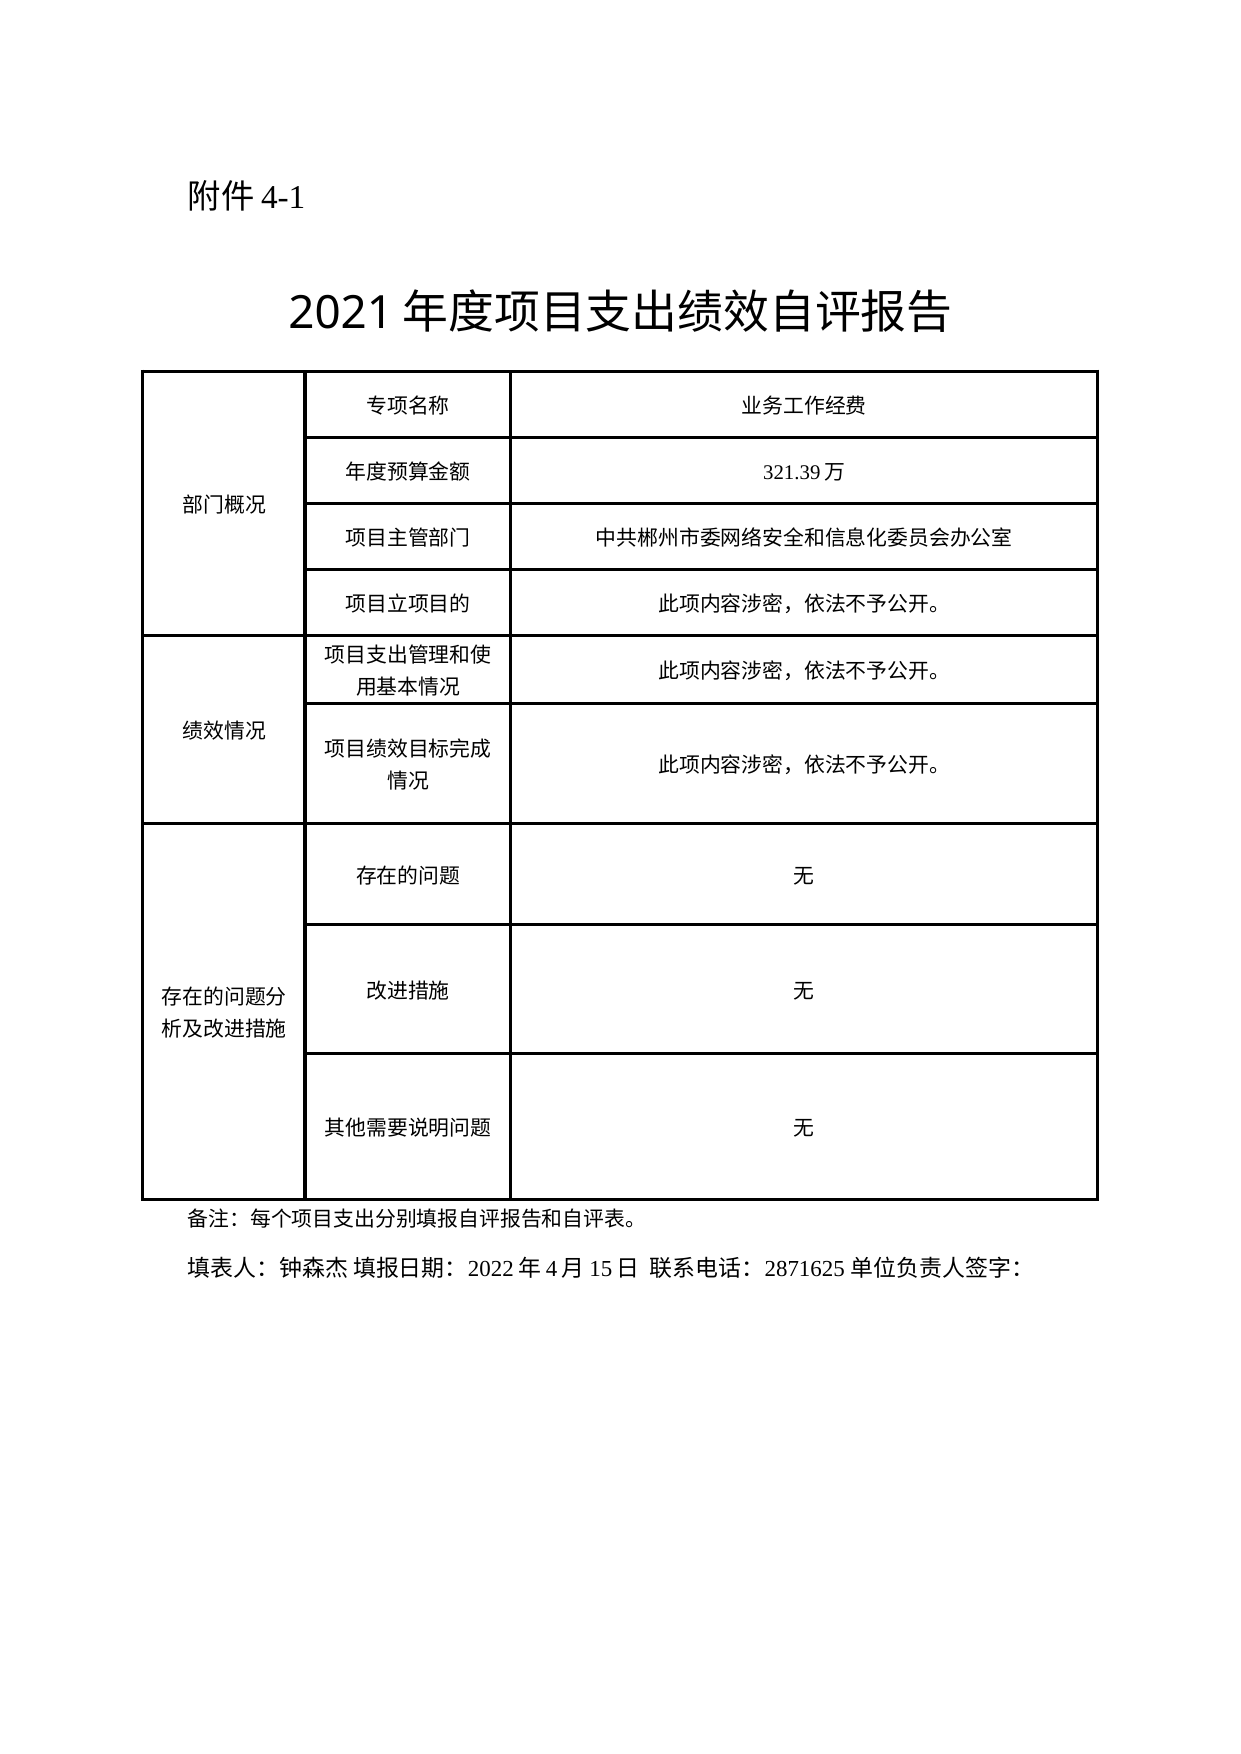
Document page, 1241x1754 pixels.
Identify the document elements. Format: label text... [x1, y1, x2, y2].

text 备注：每个项目支出分别填报自评报告和自评表。 [187, 1201, 1053, 1233]
table_cell 项目立项目的 [307, 571, 509, 634]
text 2021年度项目支出绩效自评报告 [187, 259, 1053, 357]
text 附件4-1 [187, 162, 1053, 227]
table_cell 无 [512, 825, 1096, 923]
table_header 专项名称 [307, 373, 509, 436]
table_cell 年度预算金额 [307, 439, 509, 502]
table_cell 改进措施 [307, 926, 509, 1052]
table_header 业务工作经费 [512, 373, 1096, 436]
table_cell 其他需要说明问题 [307, 1055, 509, 1198]
text 填表人：钟森杰 填报日期：2022年4月15日 联系电话：2871625 单位负责人签字： [187, 1233, 1053, 1298]
table_cell 无 [512, 1055, 1096, 1198]
table_cell 项目主管部门 [307, 505, 509, 568]
table_cell 存在的问题分析及改进措施 [144, 825, 303, 1198]
table_cell 存在的问题 [307, 825, 509, 923]
table_cell 此项内容涉密，依法不予公开。 [512, 637, 1096, 702]
table_cell 项目绩效目标完成情况 [307, 705, 509, 822]
table_cell 中共郴州市委网络安全和信息化委员会办公室 [512, 505, 1096, 568]
table_cell 项目支出管理和使用基本情况 [307, 637, 509, 702]
table_cell 此项内容涉密，依法不予公开。 [512, 571, 1096, 634]
table_header 部门概况 [144, 373, 303, 634]
table_cell 无 [512, 926, 1096, 1052]
table_cell 此项内容涉密，依法不予公开。 [512, 705, 1096, 822]
table_cell 绩效情况 [144, 637, 303, 822]
table_cell 321.39万 [512, 439, 1096, 502]
